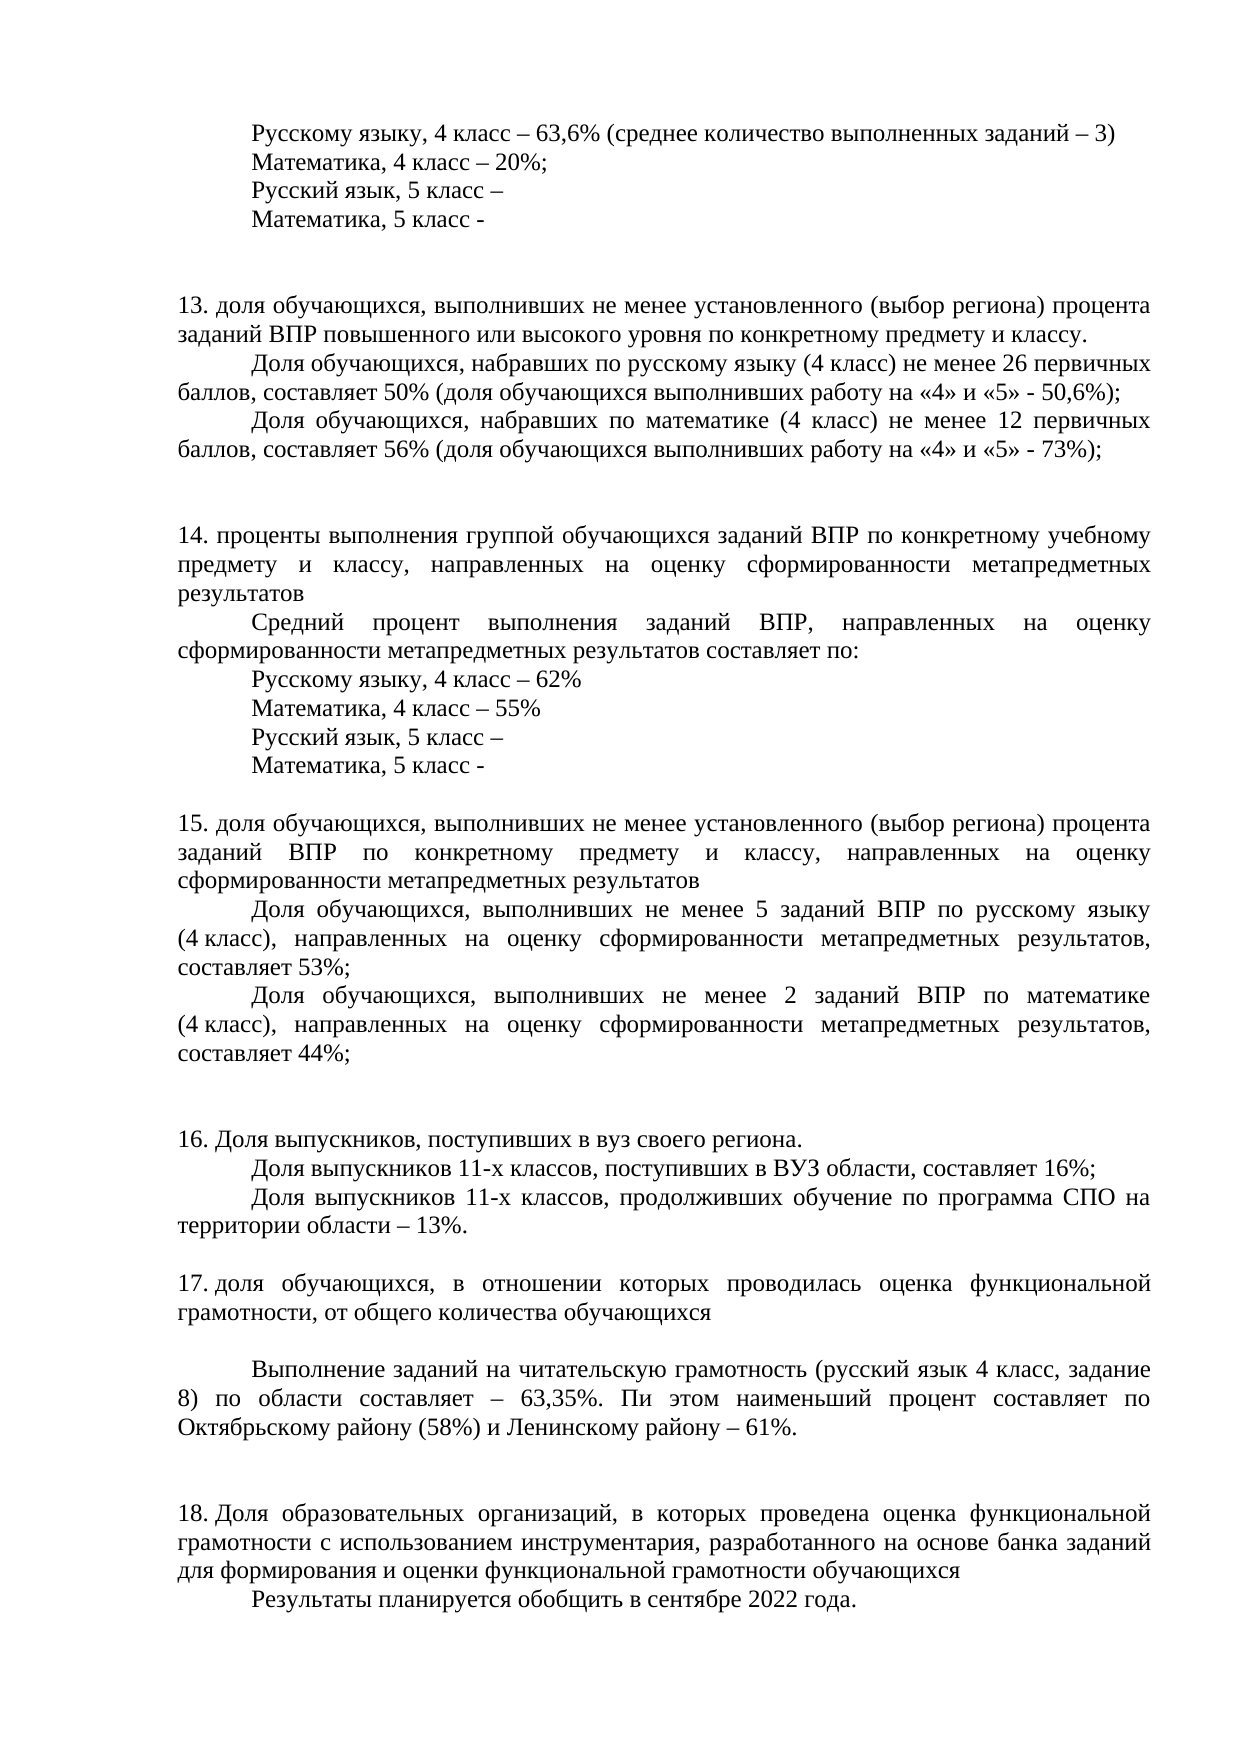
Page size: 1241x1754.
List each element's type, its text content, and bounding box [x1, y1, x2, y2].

list Русский язык, 5 класс – [177, 176, 1152, 204]
list Доля выпускников 11-х классов, продолживших обучение по программа СПО на территории области – 13%. [177, 1182, 1152, 1239]
list 15. доля обучающихся, выполнивших не менее установленного (выбор региона) процента заданий ВПР по конкретному предмету и классу, направленных на оценку сформированности метапредметных результатов [177, 808, 1152, 894]
list Доля обучающихся, выполнивших не менее 5 заданий ВПР по русскому языку (4 класс), направленных на оценку сформированности метапредметных результатов, составляет 53%; [177, 894, 1152, 981]
list Доля обучающихся, выполнивших не менее 2 заданий ВПР по математике (4 класс), направленных на оценку сформированности метапредметных результатов, составляет 44%; [177, 981, 1152, 1067]
list Доля обучающихся, набравших по математике (4 класс) не менее 12 первичных баллов, составляет 56% (доля обучающихся выполнивших работу на «4» и «5» - 73%); [177, 406, 1152, 463]
list 16. Доля выпускников, поступивших в вуз своего региона. [177, 1124, 1152, 1153]
list Русскому языку, 4 класс – 63,6% (среднее количество выполненных заданий – 3) [177, 118, 1152, 147]
list 18. Доля образовательных организаций, в которых проведена оценка функциональной грамотности с использованием инструментария, разработанного на основе банка заданий для формирования и оценки функциональной грамотности обучающихся [177, 1498, 1152, 1584]
list Русский язык, 5 класс – [177, 722, 1152, 751]
list Выполнение заданий на читательскую грамотность (русский язык 4 класс, задание 8) по области составляет – 63,35%. Пи этом наименьший процент составляет по Октябрьскому району (58%) и Ленинскому району – 61%. [177, 1354, 1152, 1441]
list Математика, 4 класс – 20%; [177, 147, 1152, 176]
list Математика, 5 класс - [177, 204, 1152, 233]
list Доля обучающихся, набравших по русскому языку (4 класс) не менее 26 первичных баллов, составляет 50% (доля обучающихся выполнивших работу на «4» и «5» - 50,6%); [177, 348, 1152, 406]
list Русскому языку, 4 класс – 62% [177, 664, 1152, 693]
list 14. проценты выполнения группой обучающихся заданий ВПР по конкретному учебному предмету и классу, направленных на оценку сформированности метапредметных результатов [177, 521, 1152, 607]
list 17. доля обучающихся, в отношении которых проводилась оценка функциональной грамотности, от общего количества обучающихся [177, 1268, 1152, 1326]
list 13. доля обучающихся, выполнивших не менее установленного (выбор региона) процента заданий ВПР повышенного или высокого уровня по конкретному предмету и классу. [177, 291, 1152, 348]
list Результаты планируется обобщить в сентябре 2022 года. [177, 1584, 1152, 1613]
list Математика, 5 класс - [177, 751, 1152, 779]
list Средний процент выполнения заданий ВПР, направленных на оценку сформированности метапредметных результатов составляет по: [177, 607, 1152, 664]
list Математика, 4 класс – 55% [177, 693, 1152, 722]
list Доля выпускников 11-х классов, поступивших в ВУЗ области, составляет 16%; [177, 1153, 1152, 1182]
